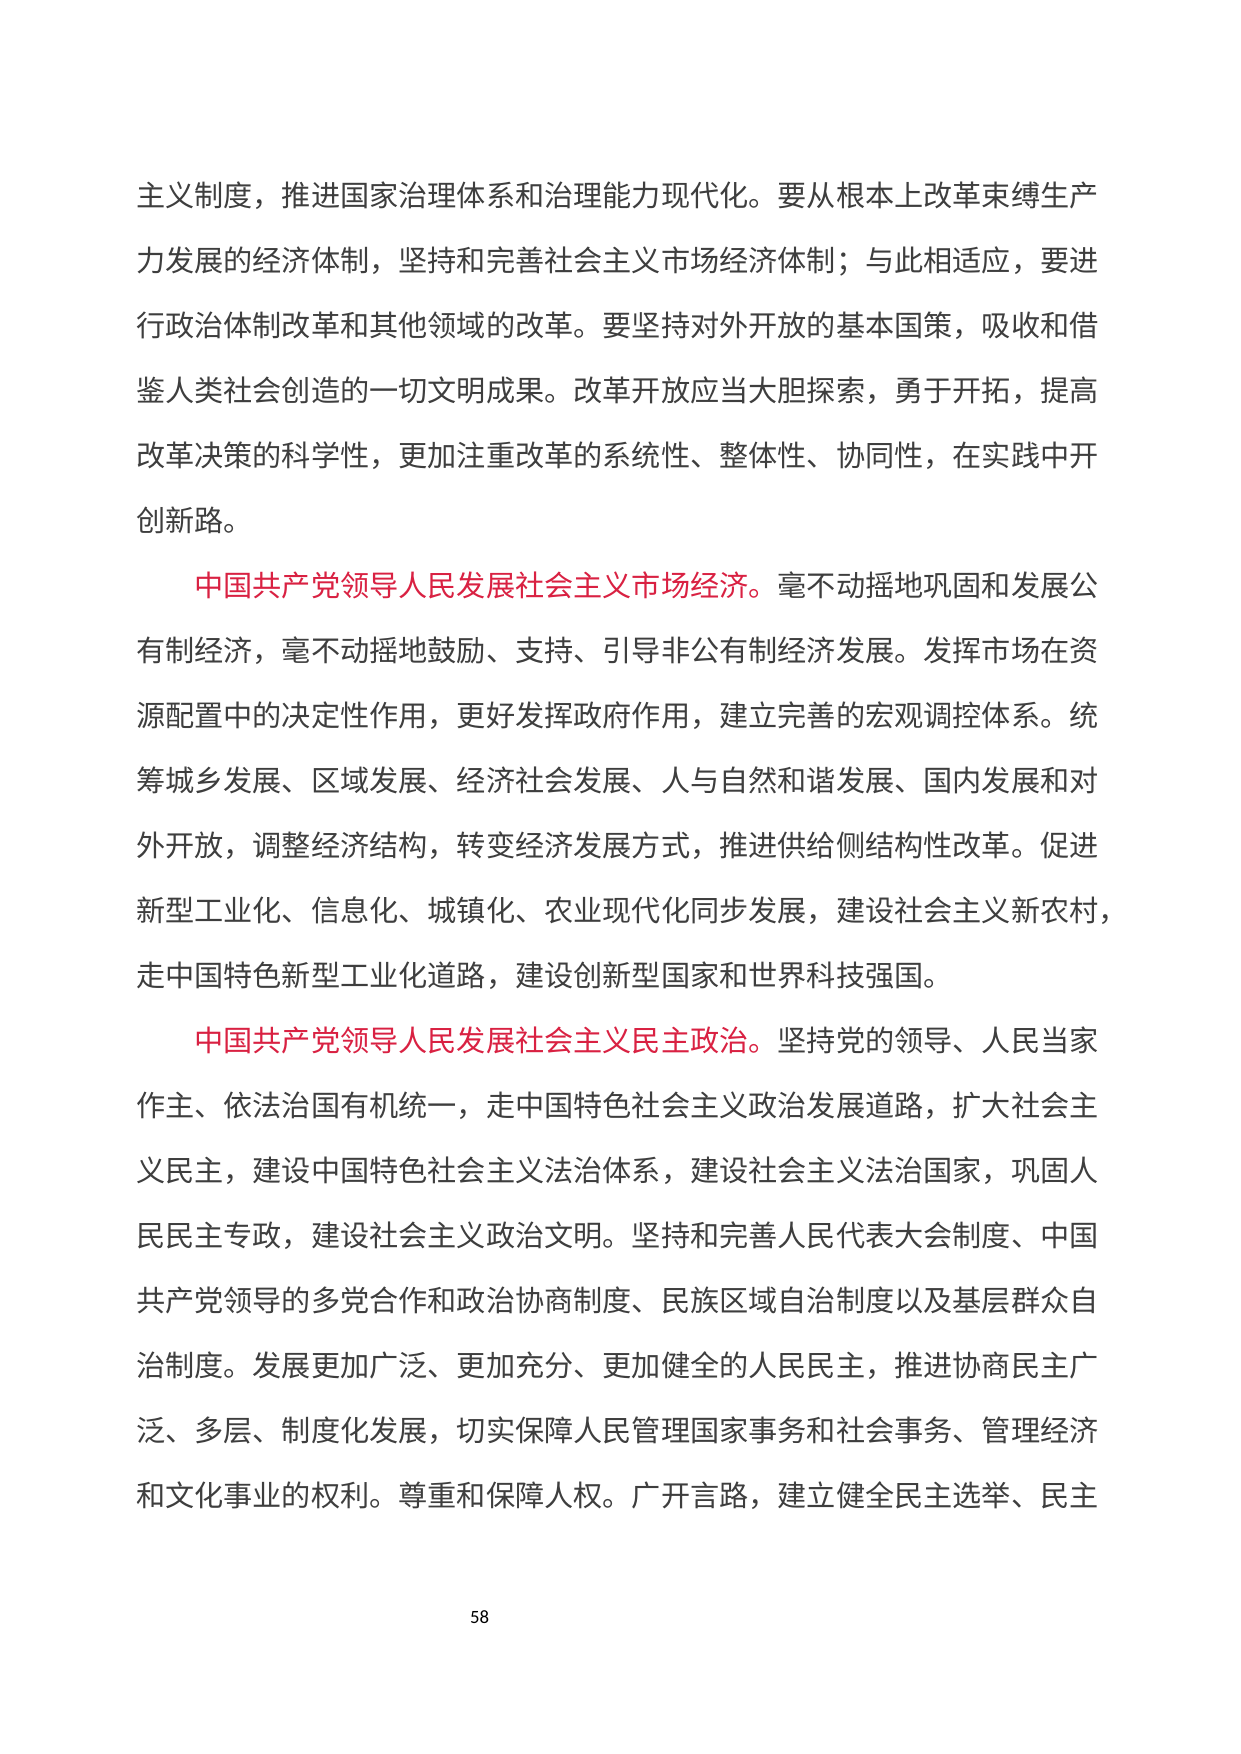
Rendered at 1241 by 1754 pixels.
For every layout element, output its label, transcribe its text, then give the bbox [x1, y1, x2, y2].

text 中国共产党领导人民发展社会主义市场经济。毫不动摇地巩固和发展公有制经济，毫不动摇地鼓励、支持、引导非公有制经济发展。发挥市场在资源配置中的决定性作用，更好发挥政府作用，建立完善的宏观调控体系。统筹城乡发展、区域发展、经济社会发展、人与自然和谐发展、国内发展和对外开放，调整经济结构，转变经济发展方式，推进供给侧结构性改革。促进新型工业化、信息化、城镇化、农业现代化同步发展，建设社会主义新农村，走中国特色新型工业化道路，建设创新型国家和世界科技强国。 [136, 930, 1104, 1006]
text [136, 1006, 1104, 1526]
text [136, 161, 1104, 551]
text 中国共产党领导人民发展社会主义市场经济。毫不动摇地巩固和发展公有制经济，毫不动摇地鼓励、支持、引导非公有制经济发展。发挥市场在资源配置中的决定性作用，更好发挥政府作用，建立完善的宏观调控体系。统筹城乡发展、区域发展、经济社会发展、人与自然和谐发展、国内发展和对外开放，调整经济结构，转变经济发展方式，推进供给侧结构性改革。促进新型工业化、信息化、城镇化、农业现代化同步发展，建设社会主义新农村，走中国特色新型工业化道路，建设创新型国家和世界科技强国。 [136, 551, 1104, 888]
